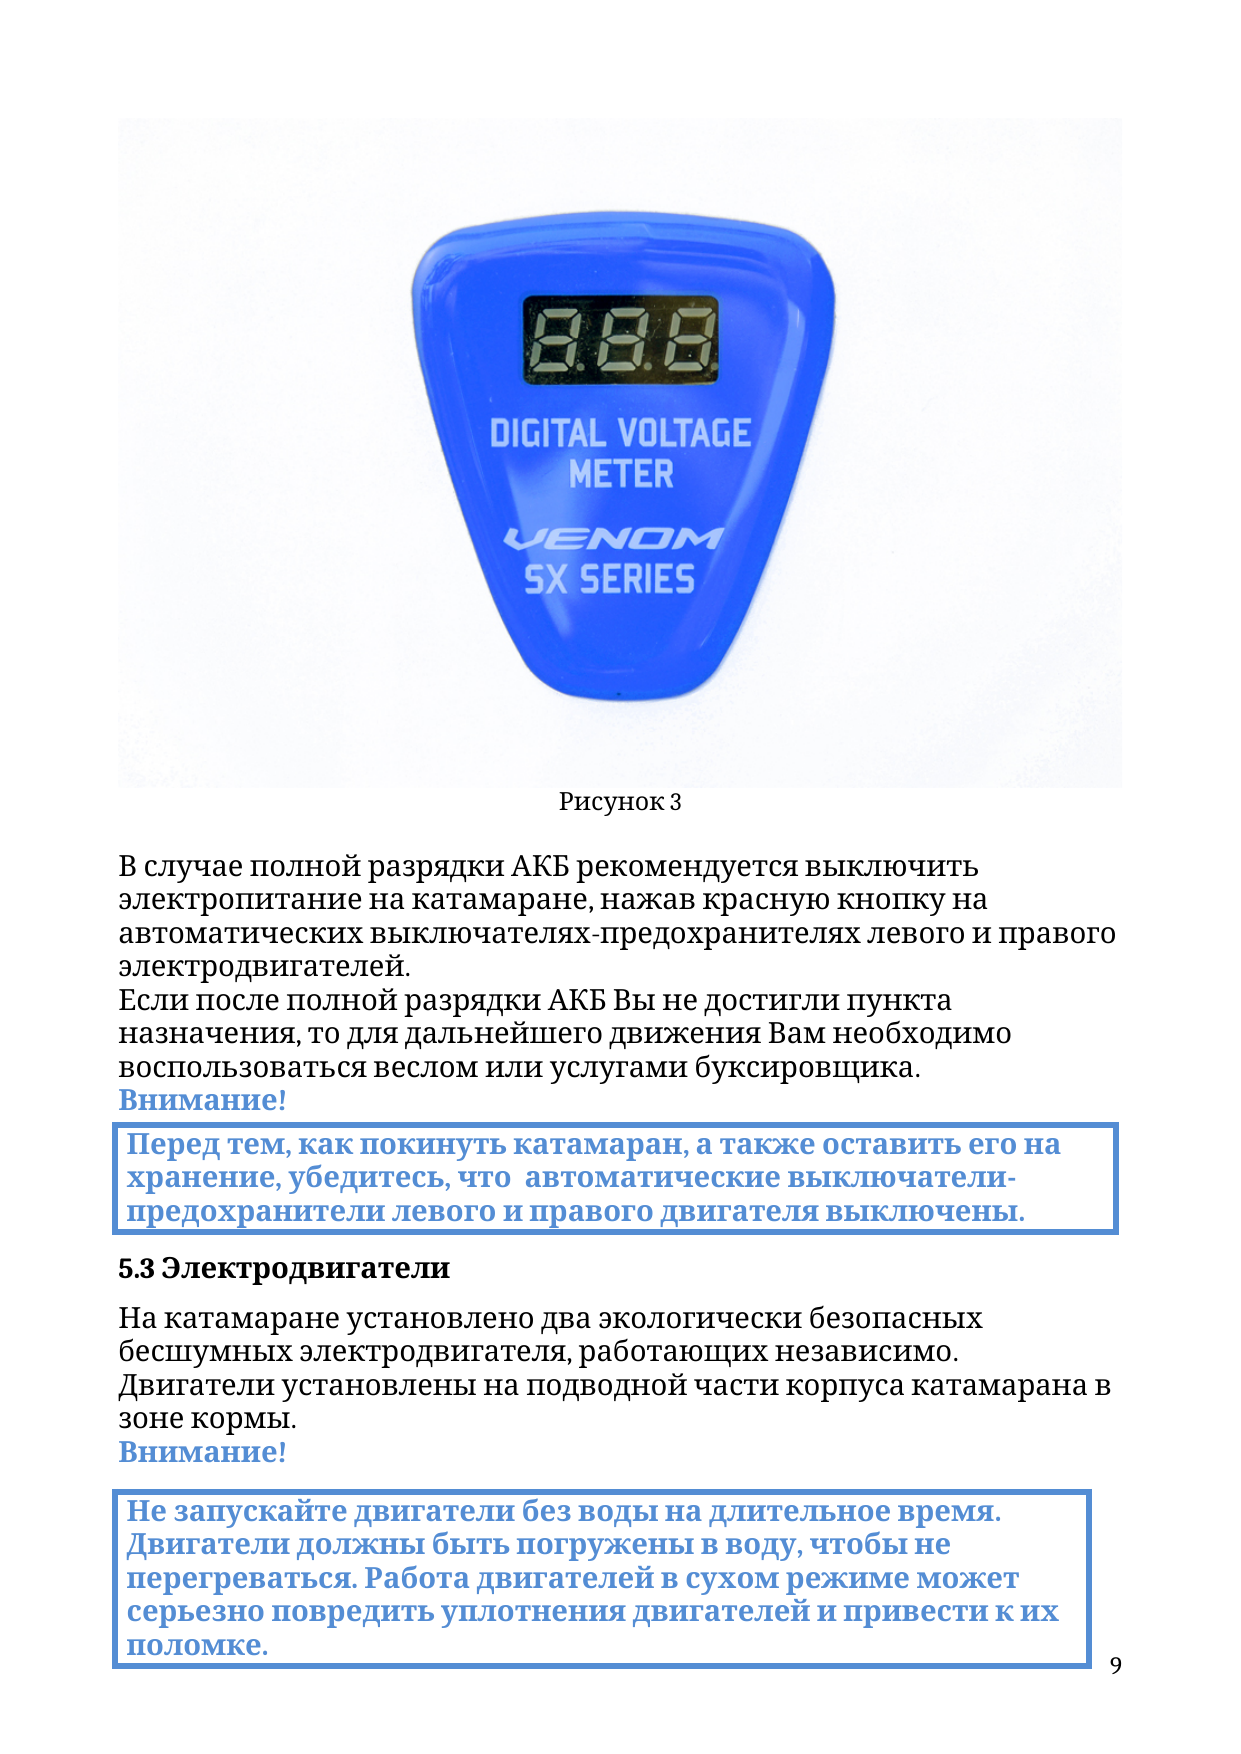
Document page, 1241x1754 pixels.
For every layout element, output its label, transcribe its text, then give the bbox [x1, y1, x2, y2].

text Внимание! [118, 1436, 1122, 1470]
table_header Не запускайте двигатели без воды на длительное время. Двигатели должны быть погружены в воду, чтобы не перегреваться. Работа двигателей в сухом режиме может серьезно повредить уплотнения двигателей и привести к их поломке. [118, 1495, 1086, 1663]
picture [118, 118, 1123, 788]
table_header Перед тем, как покинуть катамаран, а также оставить его на хранение, убедитесь, что автоматические выключатели-предохранители левого и правого двигателя выключены. [118, 1128, 1113, 1229]
text На катамаране установлено два экологически безопасных бесшумных электродвигателя, работающих независимо. Двигатели установлены на подводной части корпуса катамарана в зоне кормы. [118, 1302, 1122, 1436]
text Внимание! [118, 1084, 1122, 1118]
text 5.3 Электродвигатели [118, 1118, 1122, 1285]
text В случае полной разрядки АКБ рекомендуется выключить электропитание на катамаране, нажав красную кнопку на автоматических выключателях-предохранителях левого и правого электродвигателей. [118, 850, 1122, 984]
text Если после полной разрядки АКБ Вы не достигли пункта назначения, то для дальнейшего движения Вам необходимо воспользоваться веслом или услугами буксировщика. [118, 984, 1122, 1084]
text Рисунок 3 [118, 788, 1122, 816]
